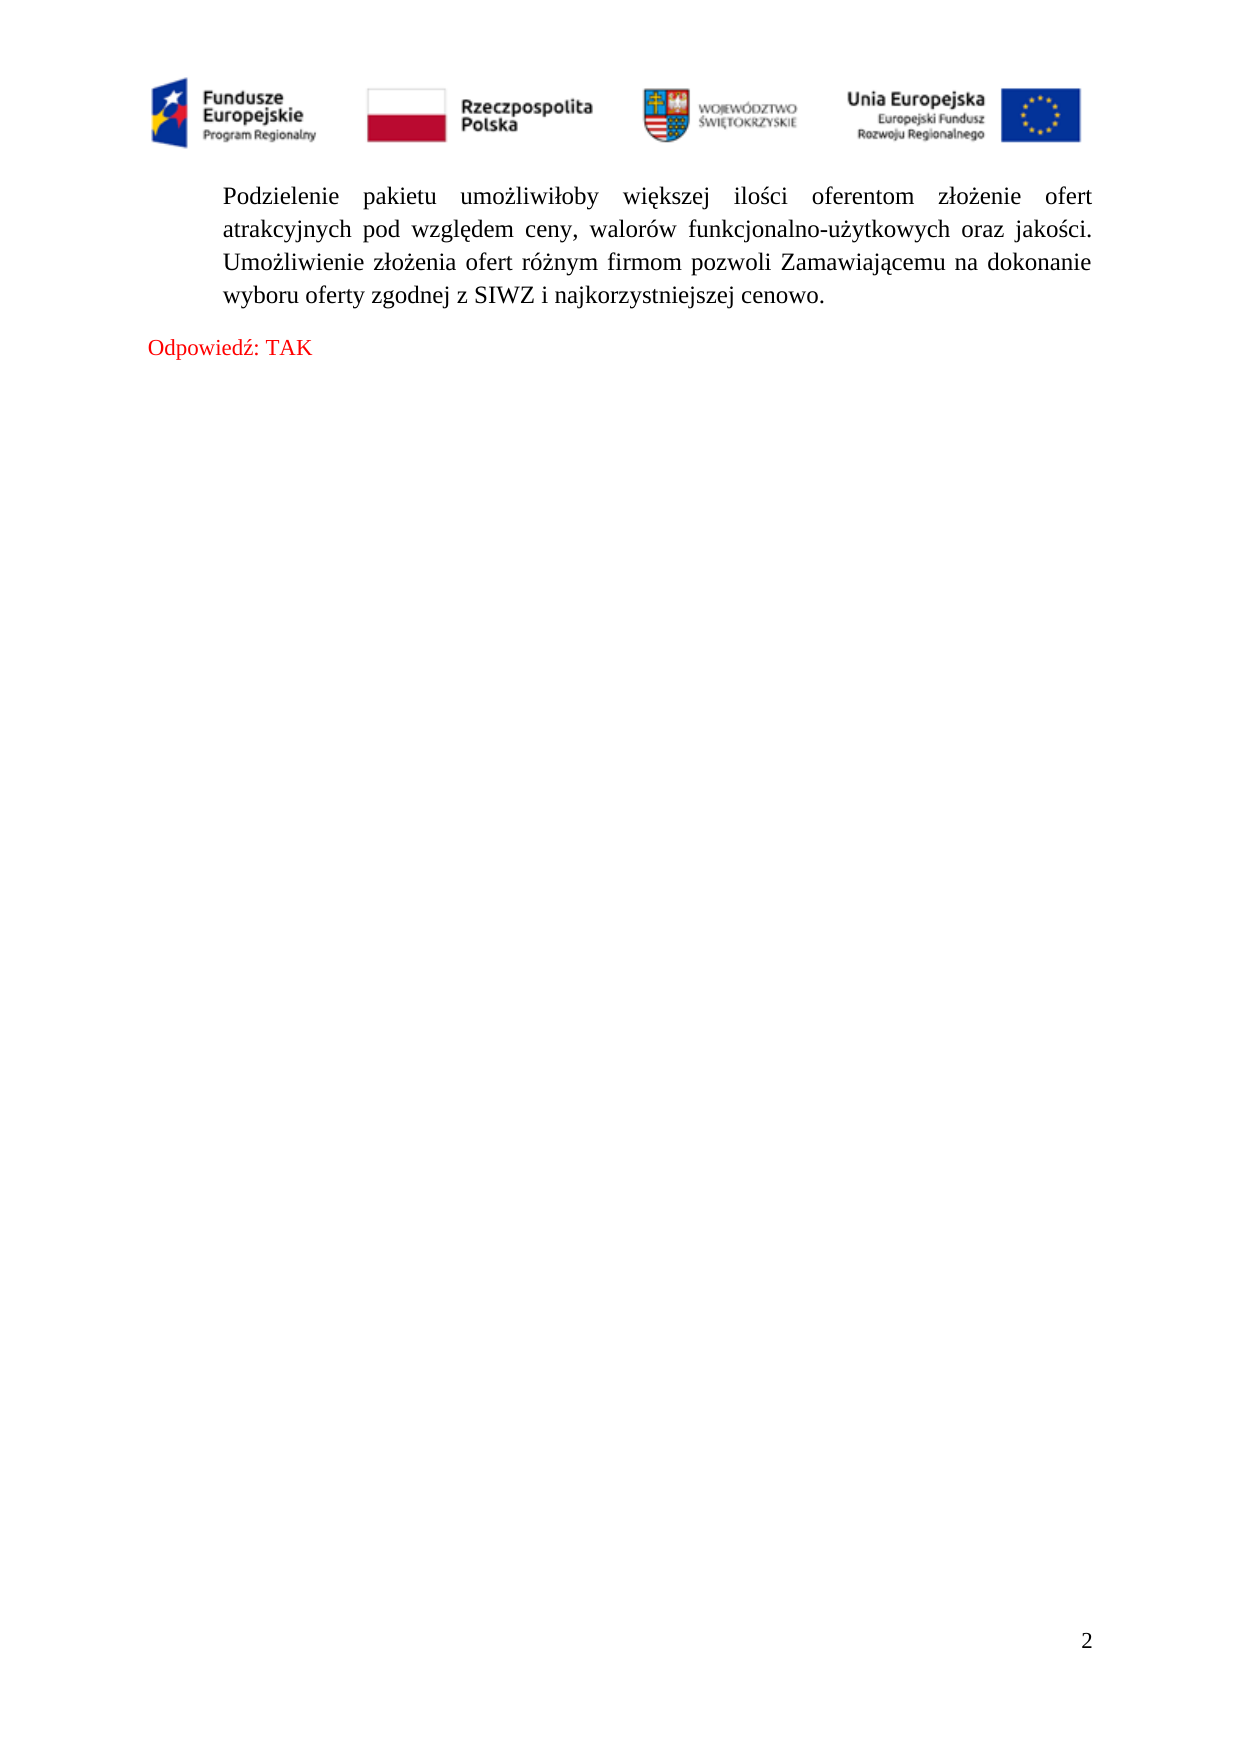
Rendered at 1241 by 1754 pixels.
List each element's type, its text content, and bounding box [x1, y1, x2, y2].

text Odpowiedź: TAK [148, 334, 1093, 361]
picture [147, 73, 1085, 155]
